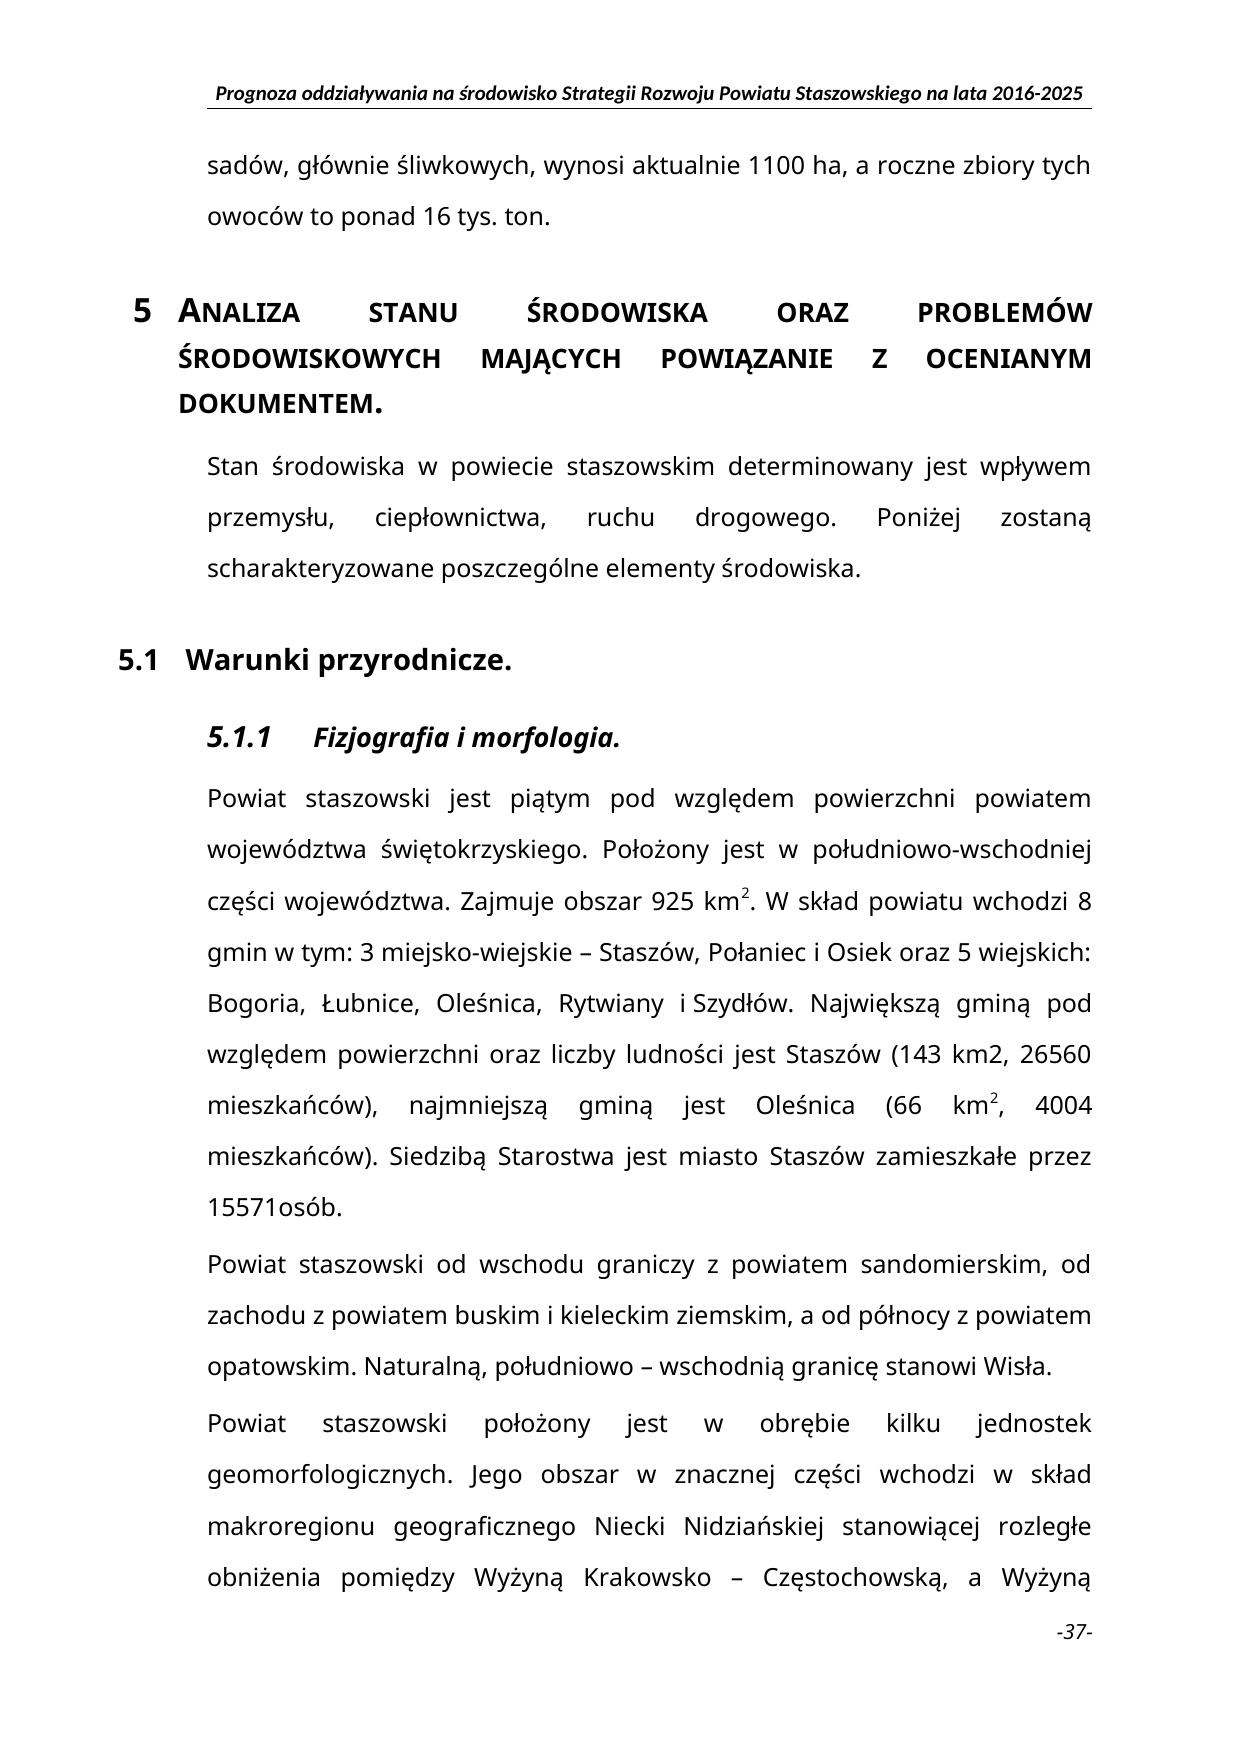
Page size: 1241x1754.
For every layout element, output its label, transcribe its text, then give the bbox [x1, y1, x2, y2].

text Powiat staszowski jest piątym pod względem powierzchni powiatem województwa świętokrzyskiego. Położony jest w południowo-wschodniej części województwa. Zajmuje obszar 925 km2. W skład powiatu wchodzi 8 gmin w tym: 3 miejsko-wiejskie – Staszów, Połaniec i Osiek oraz 5 wiejskich: Bogoria, Łubnice, Oleśnica, Rytwiany i Szydłów. Największą gminą pod względem powierzchni oraz liczby ludności jest Staszów (143 km2, 26560 mieszkańców), najmniejszą gminą jest Oleśnica (66 km2, 4004 mieszkańców). Siedzibą Starostwa jest miasto Staszów zamieszkałe przez 15571osób. [207, 781, 1092, 1223]
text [207, 1406, 1092, 1593]
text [207, 148, 1092, 233]
text Powiat staszowski od wschodu graniczy z powiatem sandomierskim, od zachodu z powiatem buskim i kieleckim ziemskim, a od północy z powiatem opatowskim. Naturalną, południowo – wschodnią granicę stanowi Wisła. [207, 1247, 1092, 1383]
subtitle Analiza stanu środowiska oraz problemów środowiskowych mających powiązanie z ocenianym dokumentem. [133, 287, 1092, 423]
subtitle Fizjografia i morfologia. [207, 716, 1092, 756]
subtitle Warunki przyrodnicze. [118, 639, 1092, 679]
text Stan środowiska w powiecie staszowskim determinowany jest wpływem przemysłu, ciepłownictwa, ruchu drogowego. Poniżej zostaną scharakteryzowane poszczególne elementy środowiska. [207, 448, 1092, 585]
